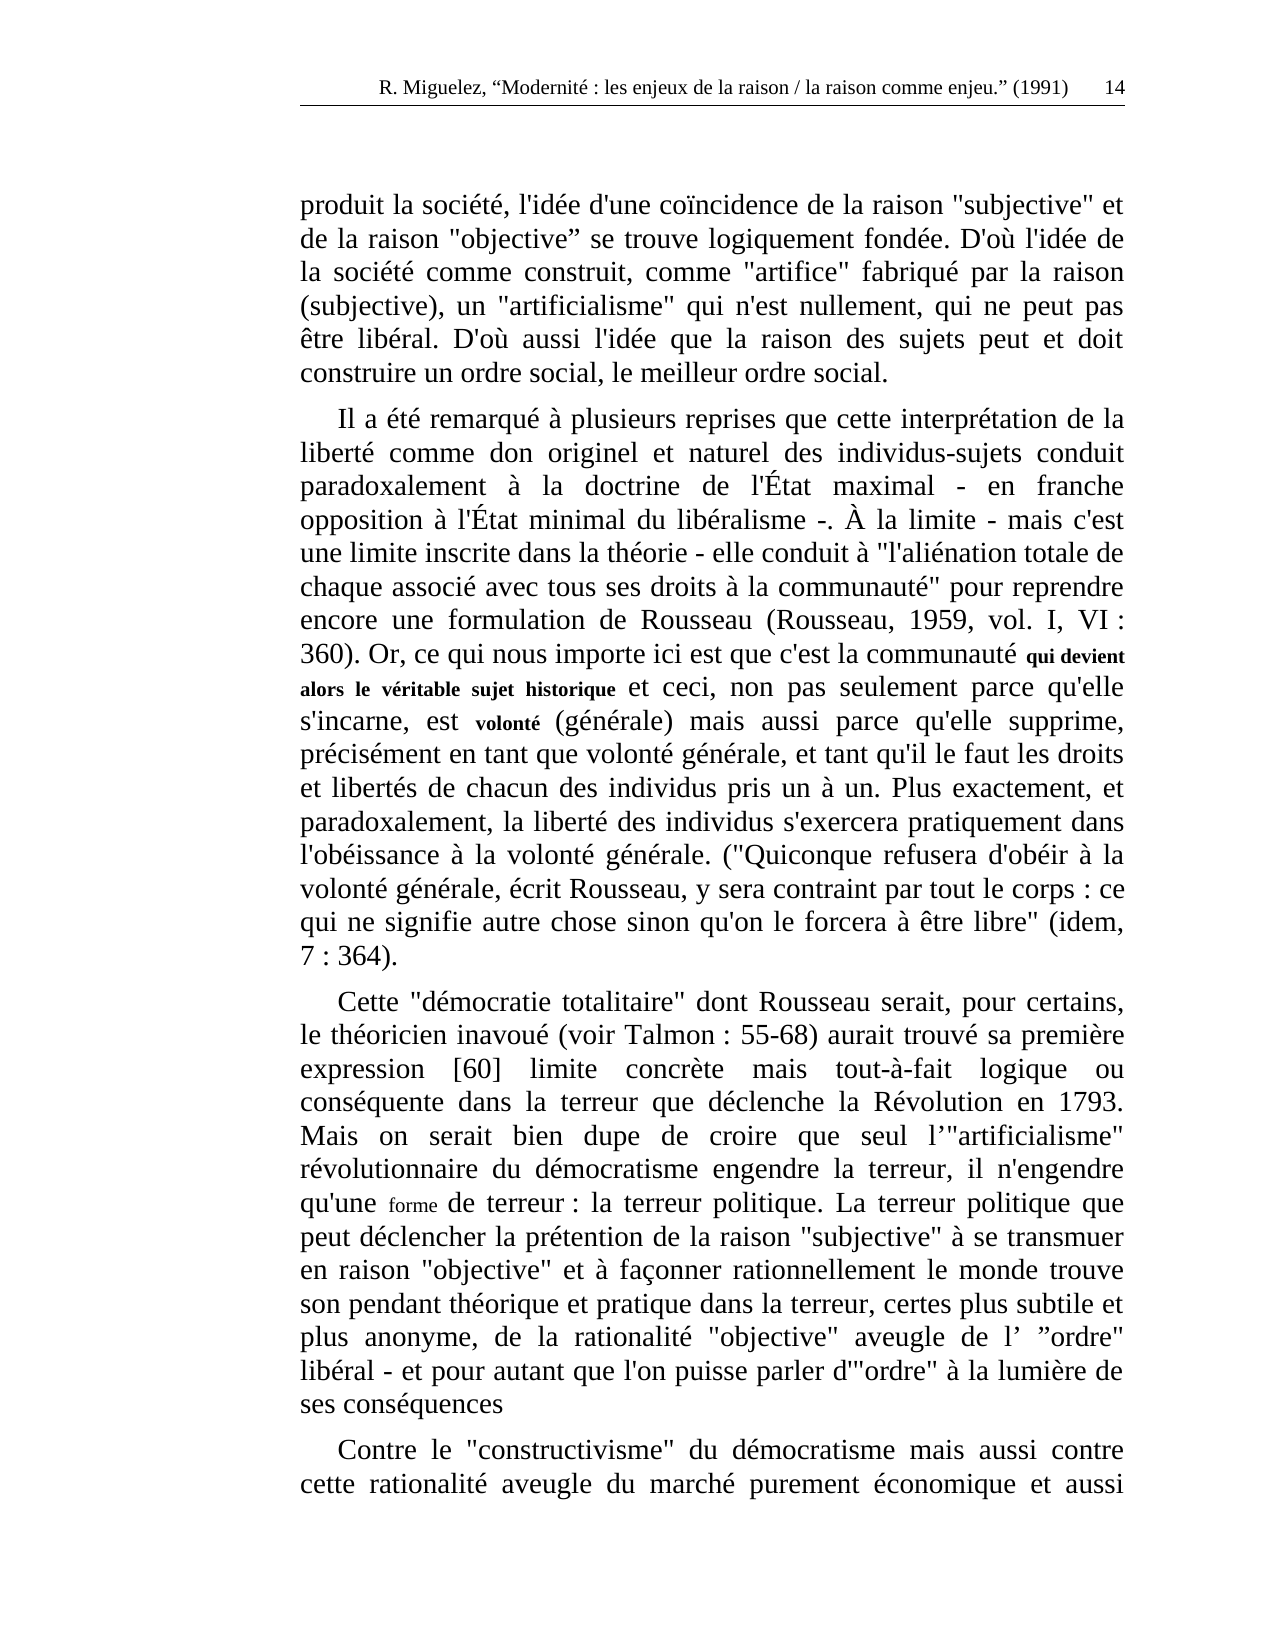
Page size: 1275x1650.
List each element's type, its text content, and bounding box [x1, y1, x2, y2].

text Cette "démocratie totalitaire" dont Rousseau serait, pour certains, le théoricien inavoué (voir Talmon : 55-68) aurait trouvé sa première expression [60] limite concrète mais tout-à-fait logique ou conséquente dans la terreur que déclenche la Révolution en 1793. Mais on serait bien dupe de croire que seul l’"artificialisme" révolutionnaire du démocratisme engendre la terreur, il n'engendre qu'une forme de terreur : la terreur politique. La terreur politique que peut déclencher la prétention de la raison "subjective" à se transmuer en raison "objective" et à façonner rationnellement le monde trouve son pendant théorique et pratique dans la terreur, certes plus subtile et plus anonyme, de la rationalité "objective" aveugle de l’ ”ordre" libéral - et pour autant que l'on puisse parler d'"ordre" à la lumière de ses conséquences [300, 984, 1125, 1420]
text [300, 1432, 1125, 1499]
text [300, 187, 1125, 389]
text Il a été remarqué à plusieurs reprises que cette interprétation de la liberté comme don originel et naturel des individus-sujets conduit paradoxalement à la doctrine de l'État maximal - en franche opposition à l'État minimal du libéralisme -. À la limite - mais c'est une limite inscrite dans la théorie - elle conduit à "l'aliénation totale de chaque associé avec tous ses droits à la communauté" pour reprendre encore une formulation de Rousseau (Rousseau, 1959, vol. I, VI : 360). Or, ce qui nous importe ici est que c'est la communauté qui devient alors le véritable sujet historique et ceci, non pas seulement parce qu'elle s'incarne, est volonté (générale) mais aussi parce qu'elle supprime, précisément en tant que volonté générale, et tant qu'il le faut les droits et libertés de chacun des individus pris un à un. Plus exactement, et paradoxalement, la liberté des individus s'exercera pratiquement dans l'obéissance à la volonté générale. ("Quiconque refusera d'obéir à la volonté générale, écrit Rousseau, y sera contraint par tout le corps : ce qui ne signifie autre chose sinon qu'on le forcera à être libre" (idem, 7 : 364). [300, 401, 1125, 971]
